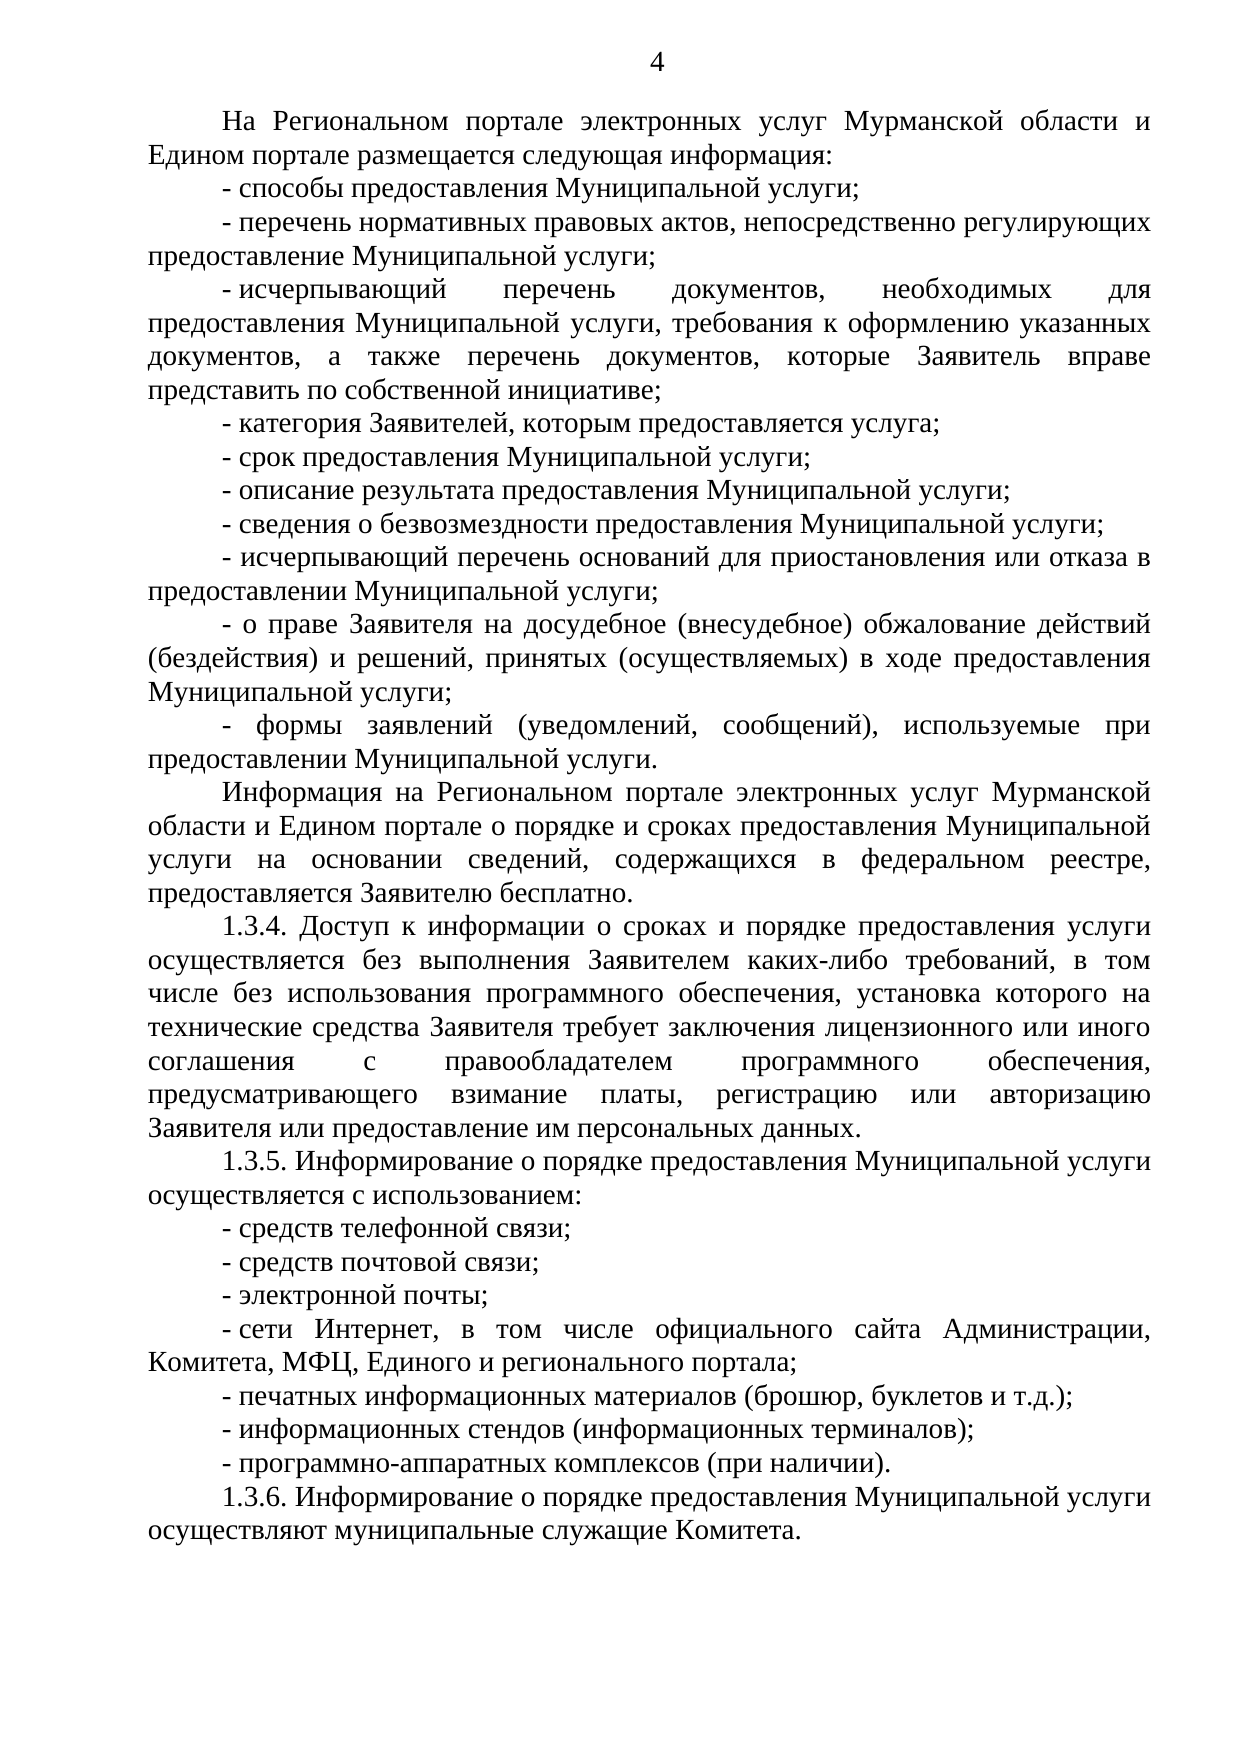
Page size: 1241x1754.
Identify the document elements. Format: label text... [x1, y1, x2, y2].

text - категория Заявителей, которым предоставляется услуга; [148, 405, 1152, 439]
text - сведения о безвозмездности предоставления Муниципальной услуги; [148, 506, 1152, 539]
text - исчерпывающий перечень документов, необходимых для предоставления Муниципальной услуги, требования к оформлению указанных документов, а также перечень документов, которые Заявитель вправе представить по собственной инициативе; [148, 271, 1152, 405]
text - способы предоставления Муниципальной услуги; [148, 171, 1152, 204]
text - информационных стендов (информационных терминалов); [148, 1412, 1152, 1445]
text - описание результата предоставления Муниципальной услуги; [148, 472, 1152, 506]
text - программно-аппаратных комплексов (при наличии). [148, 1445, 1152, 1479]
text - печатных информационных материалов (брошюр, буклетов и т.д.); [148, 1378, 1152, 1412]
text 1.3.5. Информирование о порядке предоставления Муниципальной услуги осуществляется с использованием: [148, 1143, 1152, 1210]
text На Региональном портале электронных услуг Мурманской области и Едином портале размещается следующая информация: [148, 103, 1152, 171]
text - исчерпывающий перечень оснований для приостановления или отказа в предоставлении Муниципальной услуги; [148, 539, 1152, 607]
text 1.3.6. Информирование о порядке предоставления Муниципальной услуги осуществляют муниципальные служащие Комитета. [148, 1479, 1152, 1546]
text - средств телефонной связи; [148, 1210, 1152, 1244]
text Информация на Региональном портале электронных услуг Мурманской области и Едином портале о порядке и сроках предоставления Муниципальной услуги на основании сведений, содержащихся в федеральном реестре, предоставляется Заявителю бесплатно. [148, 774, 1152, 908]
text - формы заявлений (уведомлений, сообщений), используемые при предоставлении Муниципальной услуги. [148, 707, 1152, 774]
text - перечень нормативных правовых актов, непосредственно регулирующих предоставление Муниципальной услуги; [148, 204, 1152, 271]
text - средств почтовой связи; [148, 1244, 1152, 1277]
text - электронной почты; [148, 1277, 1152, 1311]
text - сети Интернет, в том числе официального сайта Администрации, Комитета, МФЦ, Единого и регионального портала; [148, 1311, 1152, 1378]
text - срок предоставления Муниципальной услуги; [148, 439, 1152, 472]
text 1.3.4. Доступ к информации о сроках и порядке предоставления услуги осуществляется без выполнения Заявителем каких-либо требований, в том числе без использования программного обеспечения, установка которого на технические средства Заявителя требует заключения лицензионного или иного соглашения с правообладателем программного обеспечения, предусматривающего взимание платы, регистрацию или авторизацию Заявителя или предоставление им персональных данных. [148, 908, 1152, 1143]
text - о праве Заявителя на досудебное (внесудебное) обжалование действий (бездействия) и решений, принятых (осуществляемых) в ходе предоставления Муниципальной услуги; [148, 607, 1152, 707]
